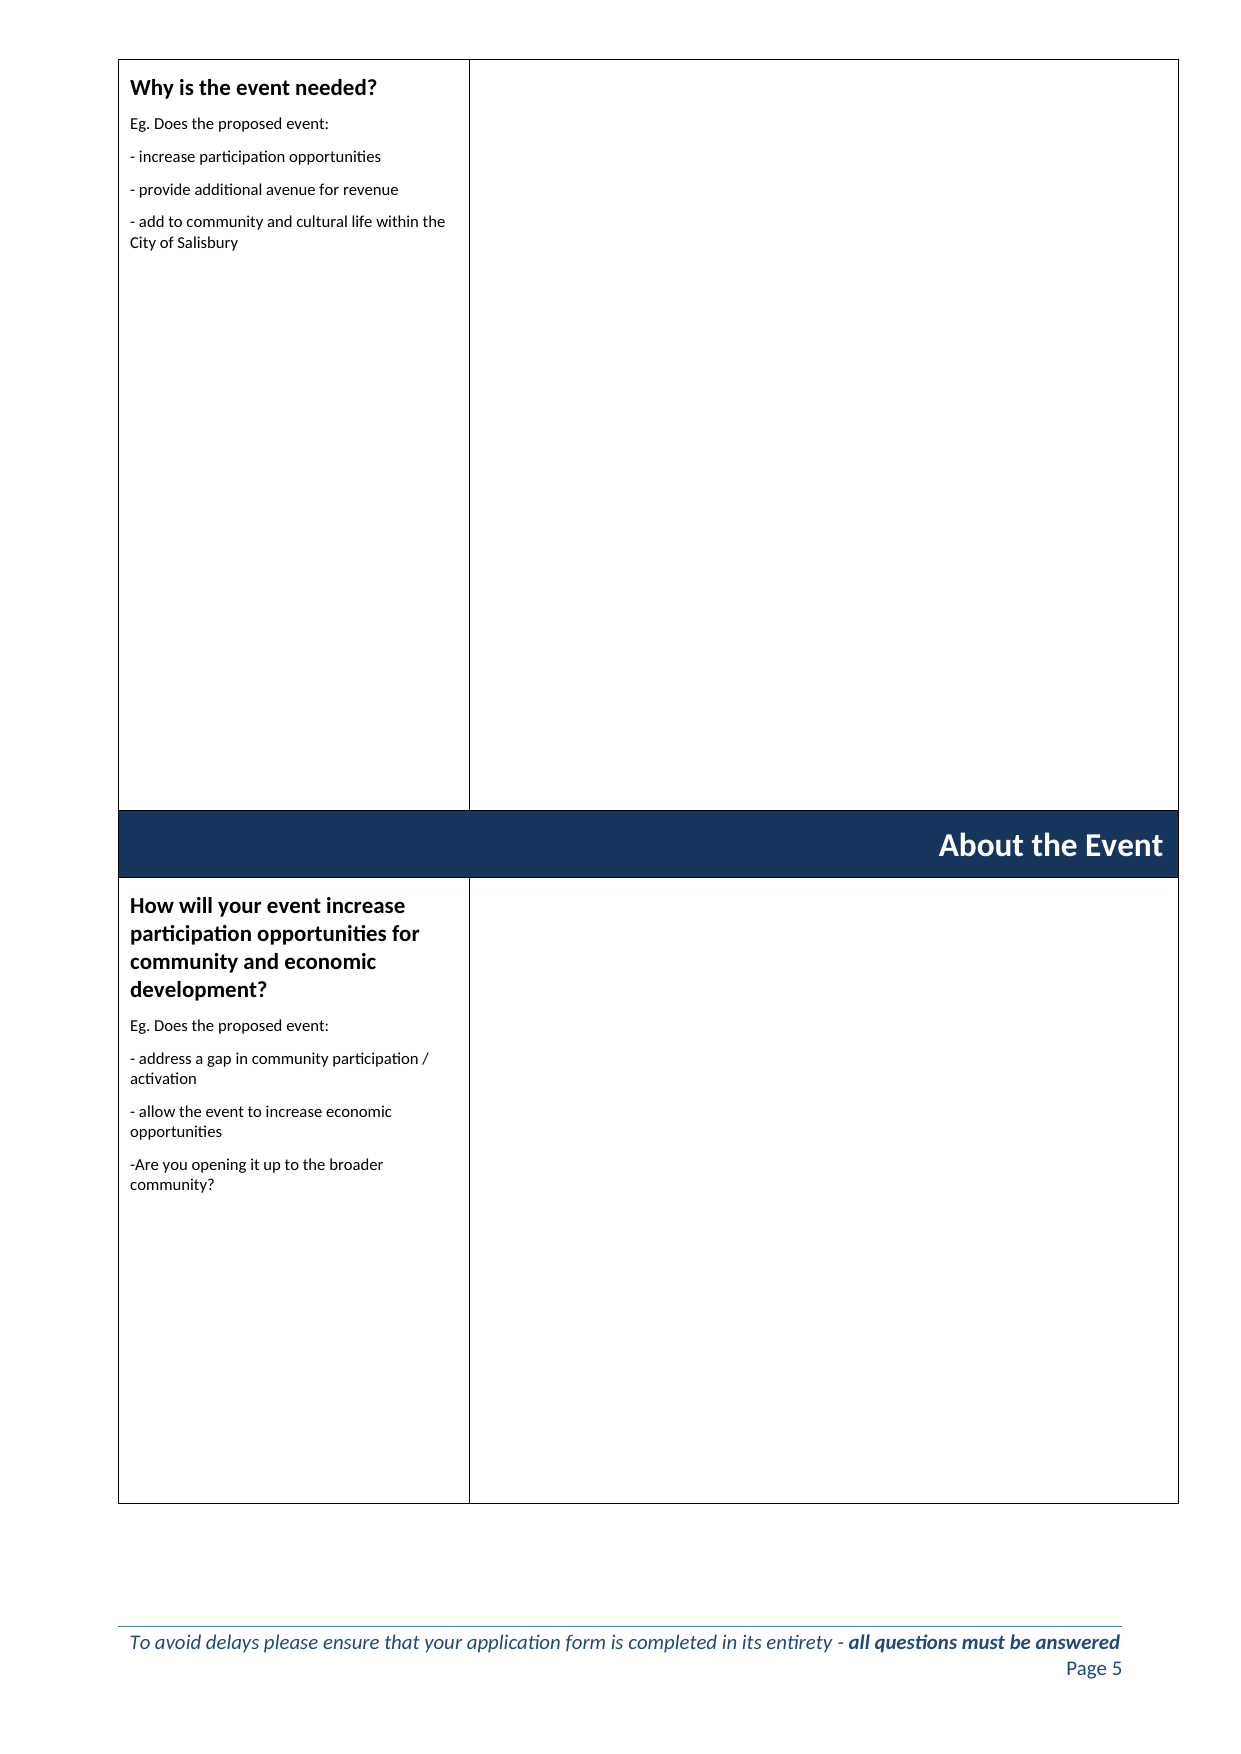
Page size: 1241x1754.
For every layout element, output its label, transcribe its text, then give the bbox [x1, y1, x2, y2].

table_cell How will your event increase participation opportunities for community and economic development? Eg. Does the proposed event: - address a gap in community participation / activation - allow the event to increase economic opportunities -Are you opening it up to the broader community? [119, 878, 469, 1502]
table_cell [470, 878, 1178, 1502]
table_cell [470, 60, 1178, 810]
table_cell About the Event [119, 811, 1178, 877]
table_cell Why is the event needed? Eg. Does the proposed event: - increase participation opportunities - provide additional avenue for revenue - add to community and cultural life within the City of Salisbury [119, 60, 469, 810]
